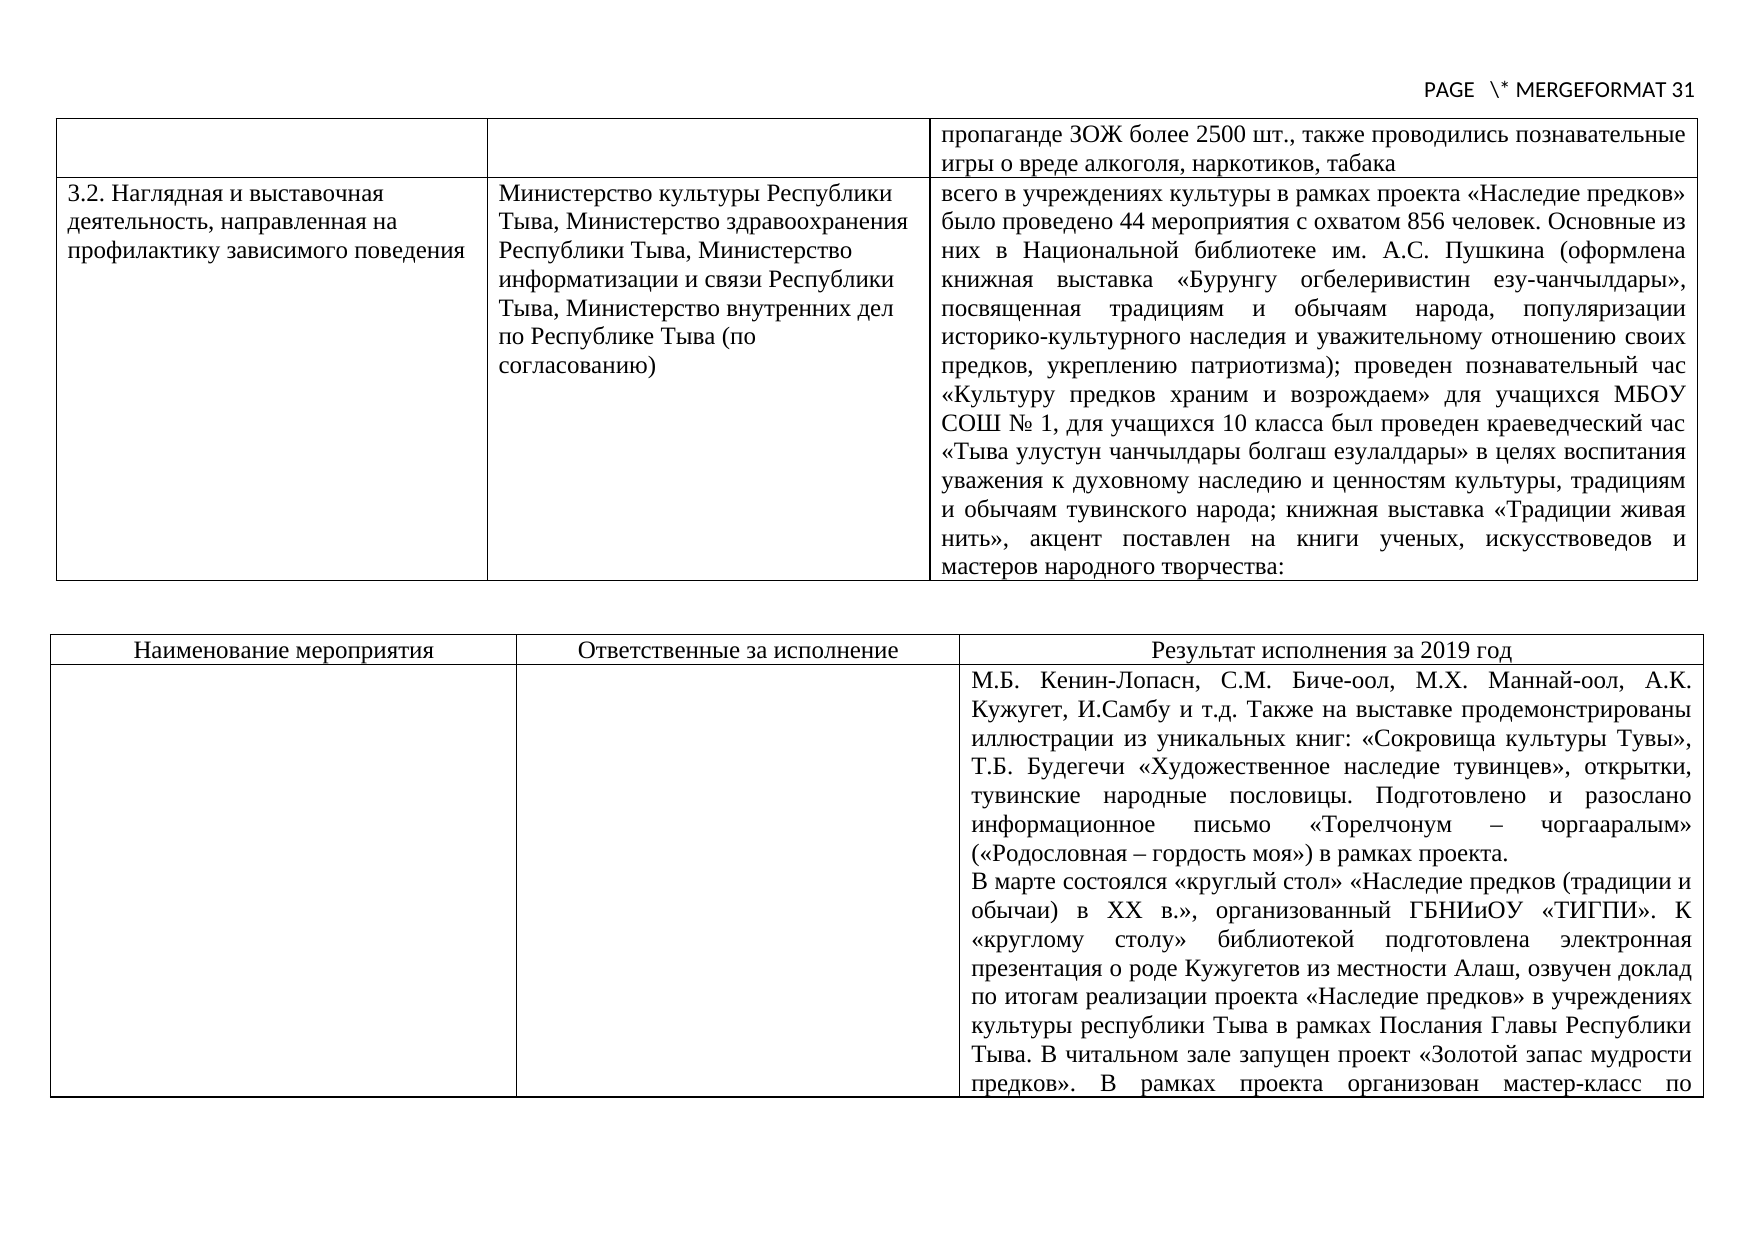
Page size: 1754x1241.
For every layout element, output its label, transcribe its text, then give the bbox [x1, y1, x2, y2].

table_header Наименование мероприятия [51, 635, 516, 664]
table_cell Министерство культуры Республики Тыва, Министерство здравоохранения Республики Тыва, Министерство информатизации и связи Республики Тыва, Министерство внутренних дел по Республике Тыва (по согласованию) [488, 178, 929, 580]
table_cell всего в учреждениях культуры в рамках проекта «Наследие предков» было проведено 44 мероприятия с охватом 856 человек. Основные из них в Национальной библиотеке им. А.С. Пушкина (оформлена книжная выставка «Бурунгу огбелеривистин езу-чанчылдары», посвященная традициям и обычаям народа, популяризации историко-культурного наследия и уважительному отношению своих предков, укреплению патриотизма); проведен познавательный час «Культуру предков храним и возрождаем» для учащихся МБОУ СОШ № 1, для учащихся 10 класса был проведен краеведческий час «Тыва улустун чанчылдары болгаш езулалдары» в целях воспитания уважения к духовному наследию и ценностям культуры, традициям и обычаям тувинского народа; книжная выставка «Традиции живая нить», акцент поставлен на книги ученых, искусствоведов и мастеров народного творчества: [931, 178, 1697, 580]
table_cell [51, 665, 516, 1096]
table_cell [517, 665, 959, 1096]
table_cell 3.2. Наглядная и выставочная деятельность, направленная на профилактику зависимого поведения [57, 178, 487, 580]
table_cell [960, 665, 1703, 1096]
table_cell [57, 119, 487, 177]
table_cell [488, 119, 929, 177]
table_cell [931, 119, 1697, 177]
table_header Результат исполнения за 2019 год [960, 635, 1703, 664]
table_header Ответственные за исполнение [517, 635, 959, 664]
